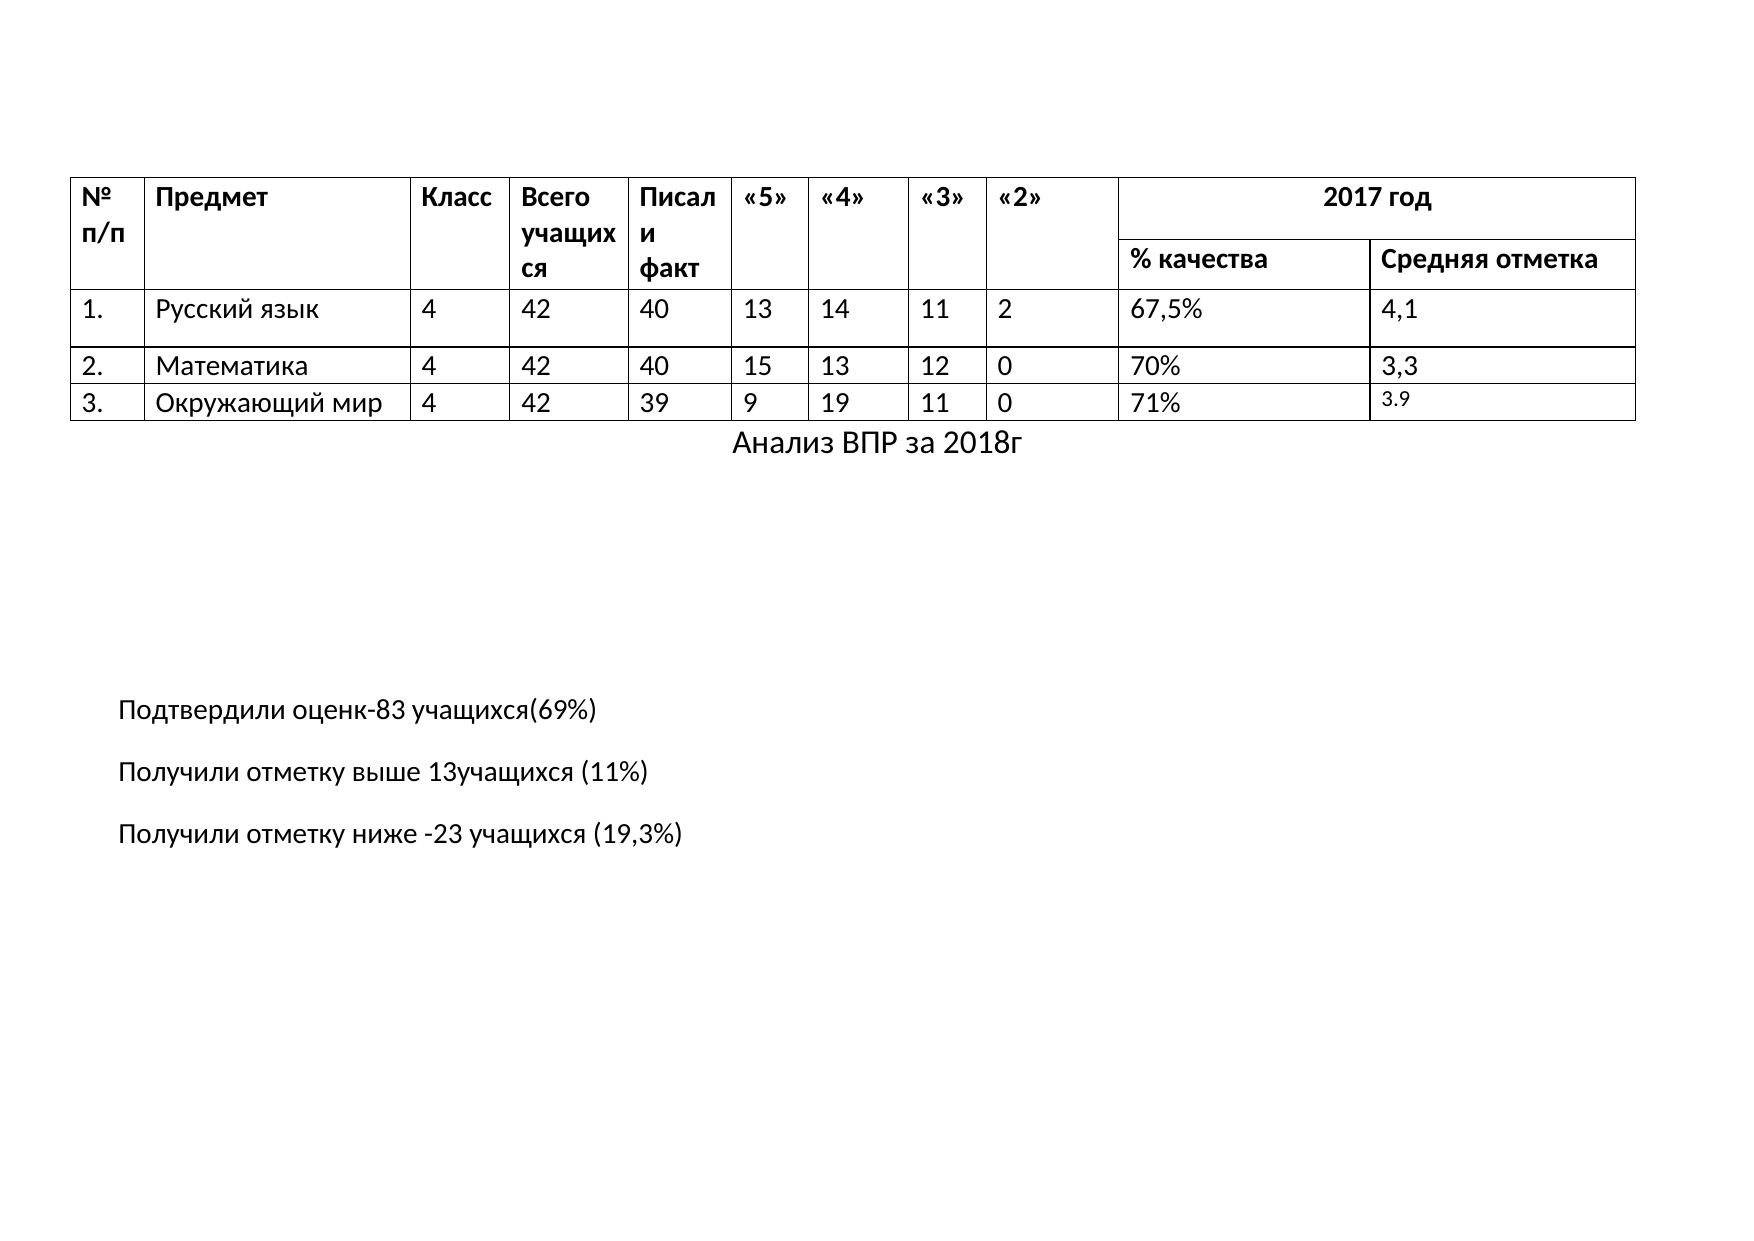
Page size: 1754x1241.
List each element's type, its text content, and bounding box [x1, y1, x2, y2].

table_cell 39 [629, 384, 731, 420]
table_cell 40 [629, 290, 731, 346]
table_cell 14 [809, 290, 908, 346]
table_cell 67,5% [1119, 290, 1369, 346]
table_cell 19 [809, 384, 908, 420]
table_cell 4,1 [1371, 290, 1635, 346]
table_cell 70% [1119, 348, 1369, 383]
table_cell 42 [510, 348, 628, 383]
table_cell Средняя отметка [1371, 240, 1635, 289]
table_header «4» [809, 178, 908, 289]
table_cell Математика [145, 348, 410, 383]
table_cell 4 [411, 384, 509, 420]
table_cell 9 [732, 384, 808, 420]
table_cell 40 [629, 348, 731, 383]
table_cell 12 [909, 348, 986, 383]
table_cell 11 [909, 290, 986, 346]
table_cell % качества [1119, 240, 1369, 289]
table_cell 0 [987, 348, 1118, 383]
table_header Писали факт [629, 178, 731, 289]
table_cell 2 [987, 290, 1118, 346]
table_cell 2. [71, 348, 144, 383]
table_cell 4 [411, 348, 509, 383]
table_cell 3,3 [1371, 348, 1635, 383]
table_cell 11 [909, 384, 986, 420]
table_header «5» [732, 178, 808, 289]
table_header 2017 год [1119, 178, 1635, 239]
table_cell 71% [1119, 384, 1369, 420]
table_cell 3.9 [1371, 384, 1635, 420]
table_cell 0 [987, 384, 1118, 420]
table_cell 4 [411, 290, 509, 346]
table_cell 3. [71, 384, 144, 420]
table_cell 13 [809, 348, 908, 383]
table_header № п/п [71, 178, 144, 289]
table_cell 13 [732, 290, 808, 346]
table_cell Окружающий мир [145, 384, 410, 420]
text Получили отметку выше 13учащихся (11%) [118, 753, 1636, 788]
table_cell 42 [510, 384, 628, 420]
table_cell Русский язык [145, 290, 410, 346]
text Анализ ВПР за 2018г [118, 421, 1636, 461]
table_cell 1. [71, 290, 144, 346]
table_header «2» [987, 178, 1118, 289]
table_cell 15 [732, 348, 808, 383]
table_cell 42 [510, 290, 628, 346]
table_header Класс [411, 178, 509, 289]
table_header «3» [909, 178, 986, 289]
text Подтвердили оценк-83 учащихся(69%) [118, 691, 1636, 727]
table_header Всего учащихся [510, 178, 628, 289]
table_header Предмет [145, 178, 410, 289]
text Получили отметку ниже -23 учащихся (19,3%) [118, 815, 1636, 850]
